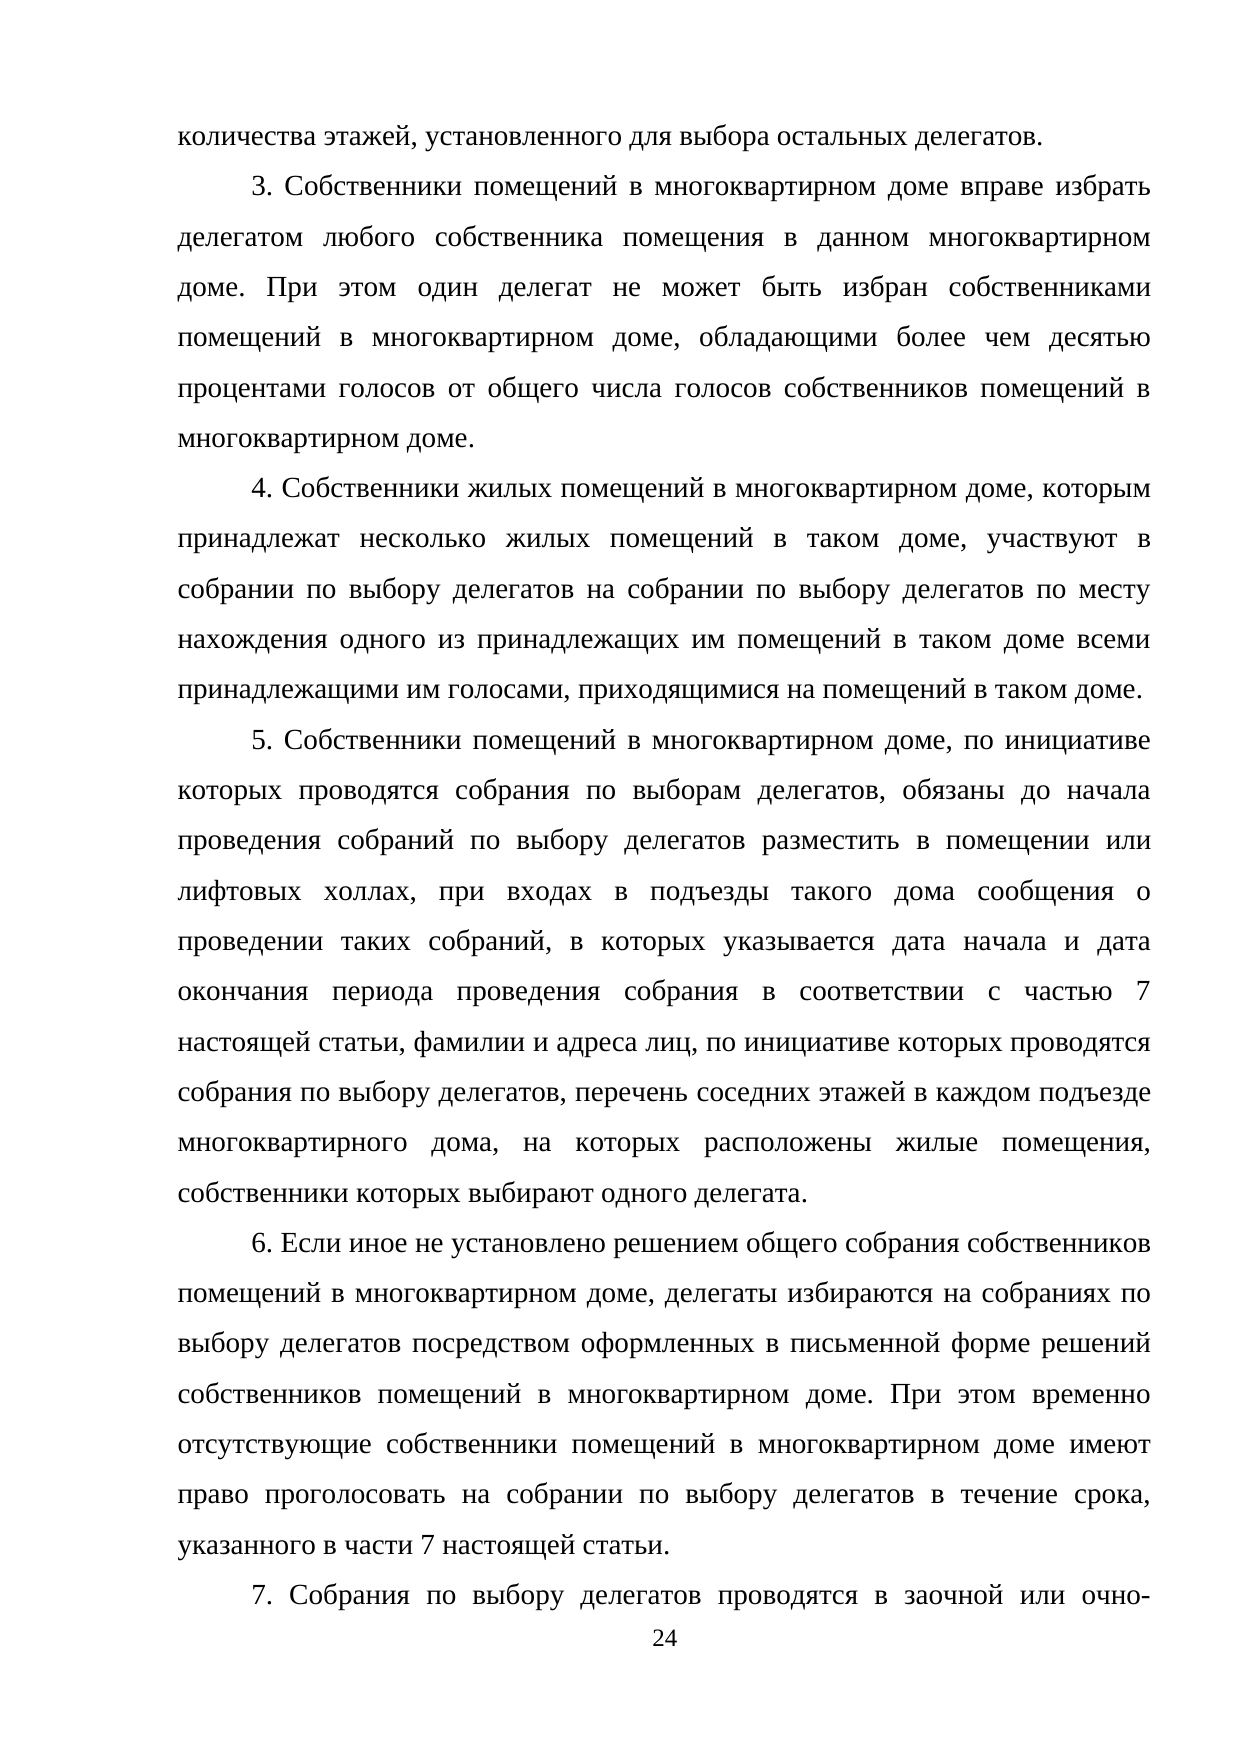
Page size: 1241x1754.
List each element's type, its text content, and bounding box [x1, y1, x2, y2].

text 3. Собственники помещений в многоквартирном доме вправе избрать делегатом любого собственника помещения в данном многоквартирном доме. При этом один делегат не может быть избран собственниками помещений в многоквартирном доме, обладающими более чем десятью процентами голосов от общего числа голосов собственников помещений в многоквартирном доме. [177, 168, 1152, 453]
text 6. Если иное не установлено решением общего собрания собственников помещений в многоквартирном доме, делегаты избираются на собраниях по выбору делегатов посредством оформленных в письменной форме решений собственников помещений в многоквартирном доме. При этом временно отсутствующие собственники помещений в многоквартирном доме имеют право проголосовать на собрании по выбору делегатов в течение срока, указанного в части 7 настоящей статьи. [177, 1225, 1152, 1560]
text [177, 118, 1152, 152]
text 5. Собственники помещений в многоквартирном доме, по инициативе которых проводятся собрания по выборам делегатов, обязаны до начала проведения собраний по выбору делегатов разместить в помещении или лифтовых холлах, при входах в подъезды такого дома сообщения о проведении таких собраний, в которых указывается дата начала и дата окончания периода проведения собрания в соответствии с частью 7 настоящей статьи, фамилии и адреса лиц, по инициативе которых проводятся собрания по выбору делегатов, перечень соседних этажей в каждом подъезде многоквартирного дома, на которых расположены жилые помещения, собственники которых выбирают одного делегата. [177, 722, 1152, 1208]
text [177, 1577, 1152, 1611]
text 4. Собственники жилых помещений в многоквартирном доме, которым принадлежат несколько жилых помещений в таком доме, участвуют в собрании по выбору делегатов на собрании по выбору делегатов по месту нахождения одного из принадлежащих им помещений в таком доме всеми принадлежащими им голосами, приходящимися на помещений в таком доме. [177, 470, 1152, 705]
